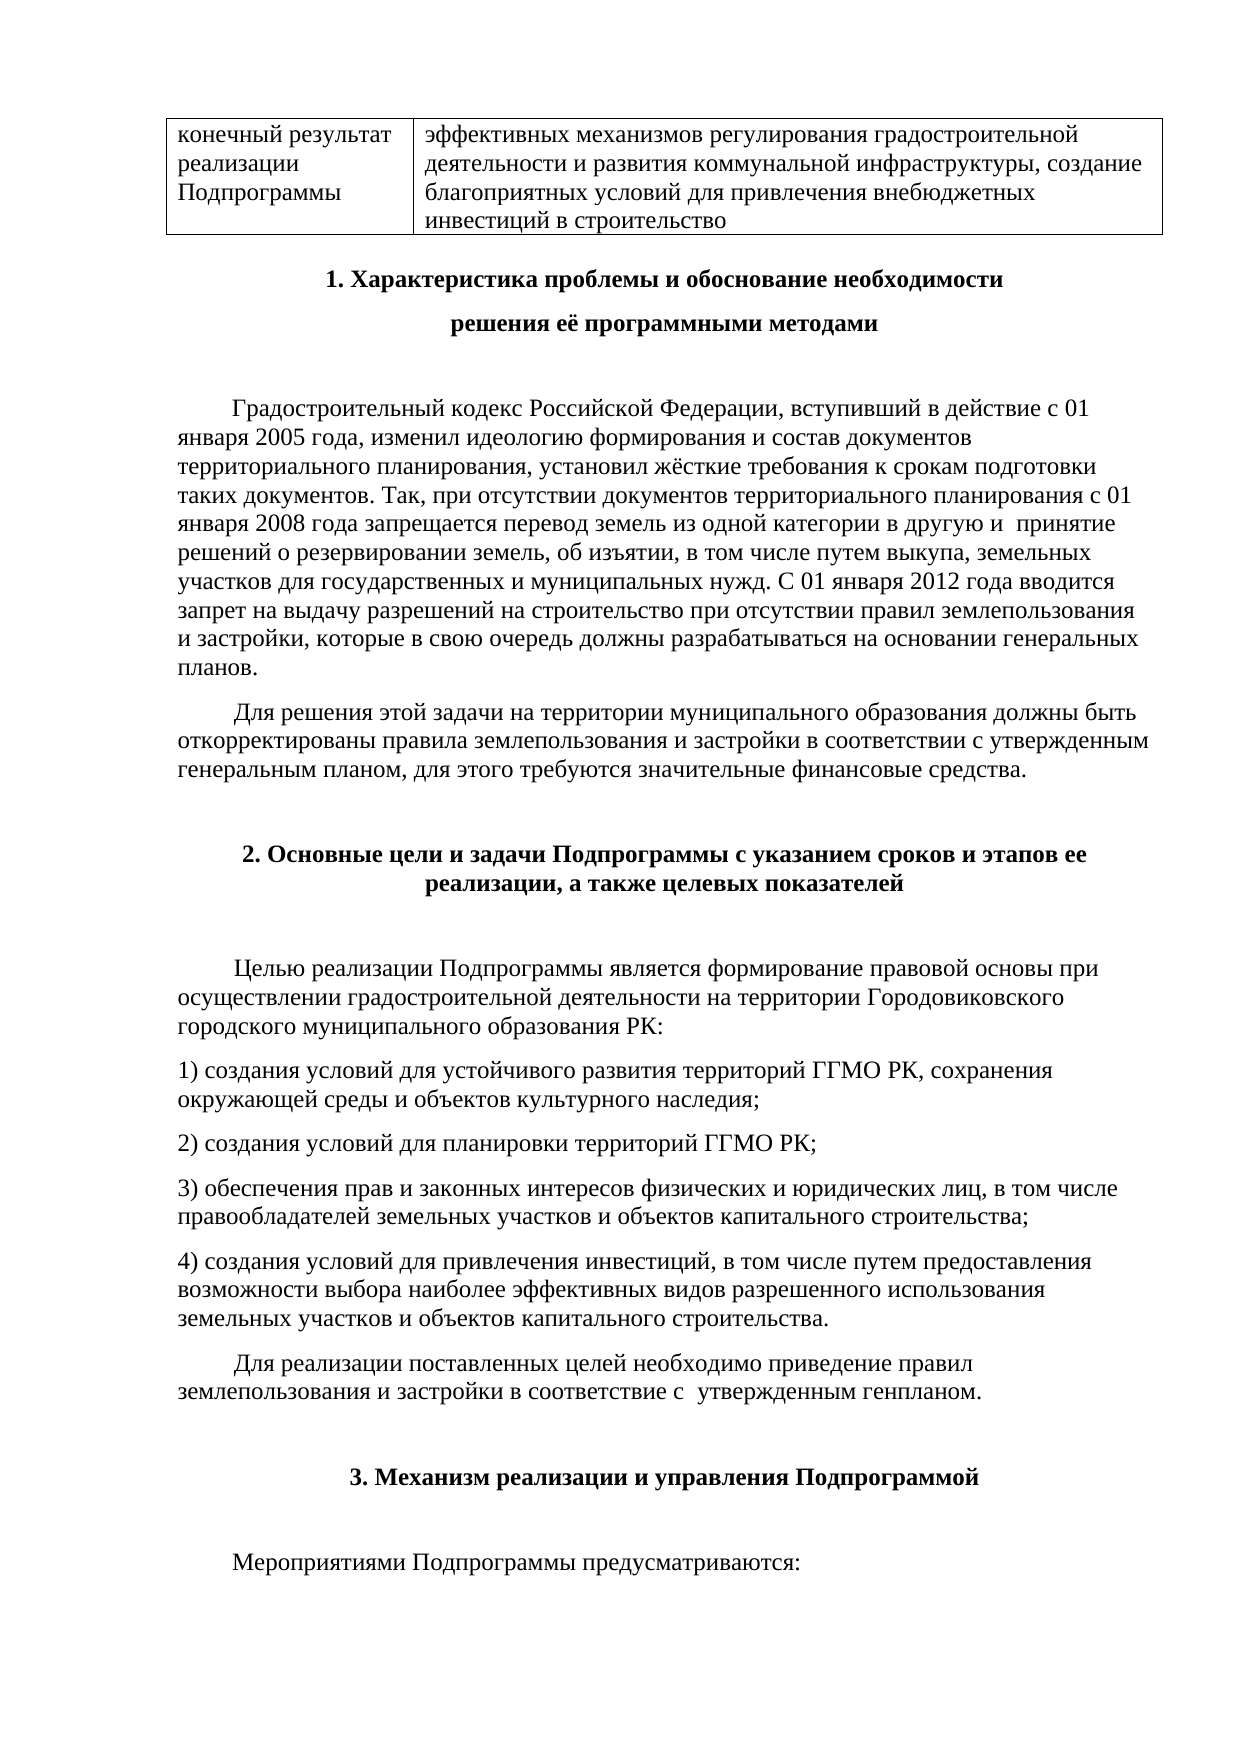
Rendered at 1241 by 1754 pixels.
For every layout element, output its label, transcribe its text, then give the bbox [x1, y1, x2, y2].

text 4) создания условий для привлечения инвестиций, в том числе путем предоставления возможности выбора наиболее эффективных видов разрешенного использования земельных участков и объектов капитального строительства. [177, 1246, 1152, 1332]
text 3) обеспечения прав и законных интересов физических и юридических лиц, в том числе правообладателей земельных участков и объектов капитального строительства; [177, 1173, 1152, 1230]
text 1) создания условий для устойчивого развития территорий ГГМО РК, сохранения окружающей среды и объектов культурного наследия; [177, 1055, 1152, 1113]
text решения её программными методами [177, 308, 1152, 337]
text Градостроительный кодекс Российской Федерации, вступивший в действие с 01 января 2005 года, изменил идеологию формирования и состав документов территориального планирования, установил жёсткие требования к срокам подготовки таких документов. Так, при отсутствии документов территориального планирования с 01 января 2008 года запрещается перевод земель из одной категории в другую и принятие решений о резервировании земель, об изъятии, в том числе путем выкупа, земельных участков для государственных и муниципальных нужд. С 01 января 2012 года вводится запрет на выдачу разрешений на строительство при отсутствии правил землепользования и застройки, которые в свою очередь должны разрабатываться на основании генеральных планов. [177, 393, 1152, 681]
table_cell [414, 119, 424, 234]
text Для реализации поставленных целей необходимо приведение правил землепользования и застройки в соответствие с утвержденным генпланом. [177, 1348, 1152, 1405]
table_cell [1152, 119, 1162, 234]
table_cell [167, 119, 413, 234]
text 2) создания условий для планировки территорий ГГМО РК; [177, 1128, 1152, 1157]
text Целью реализации Подпрограммы является формирование правовой основы при осуществлении градостроительной деятельности на территории Городовиковского городского муниципального образования РК: [177, 953, 1152, 1039]
text Для решения этой задачи на территории муниципального образования должны быть откорректированы правила землепользования и застройки в соответствии с утвержденным генеральным планом, для этого требуются значительные финансовые средства. [177, 697, 1152, 783]
text 3. Механизм реализации и управления Подпрограммой [177, 1462, 1152, 1490]
text 1. Характеристика проблемы и обоснование необходимости [177, 264, 1152, 293]
text Мероприятиями Подпрограммы предусматриваются: [177, 1547, 1152, 1576]
text 2. Основные цели и задачи Подпрограммы с указанием сроков и этапов ее реализации, а также целевых показателей [177, 839, 1152, 897]
